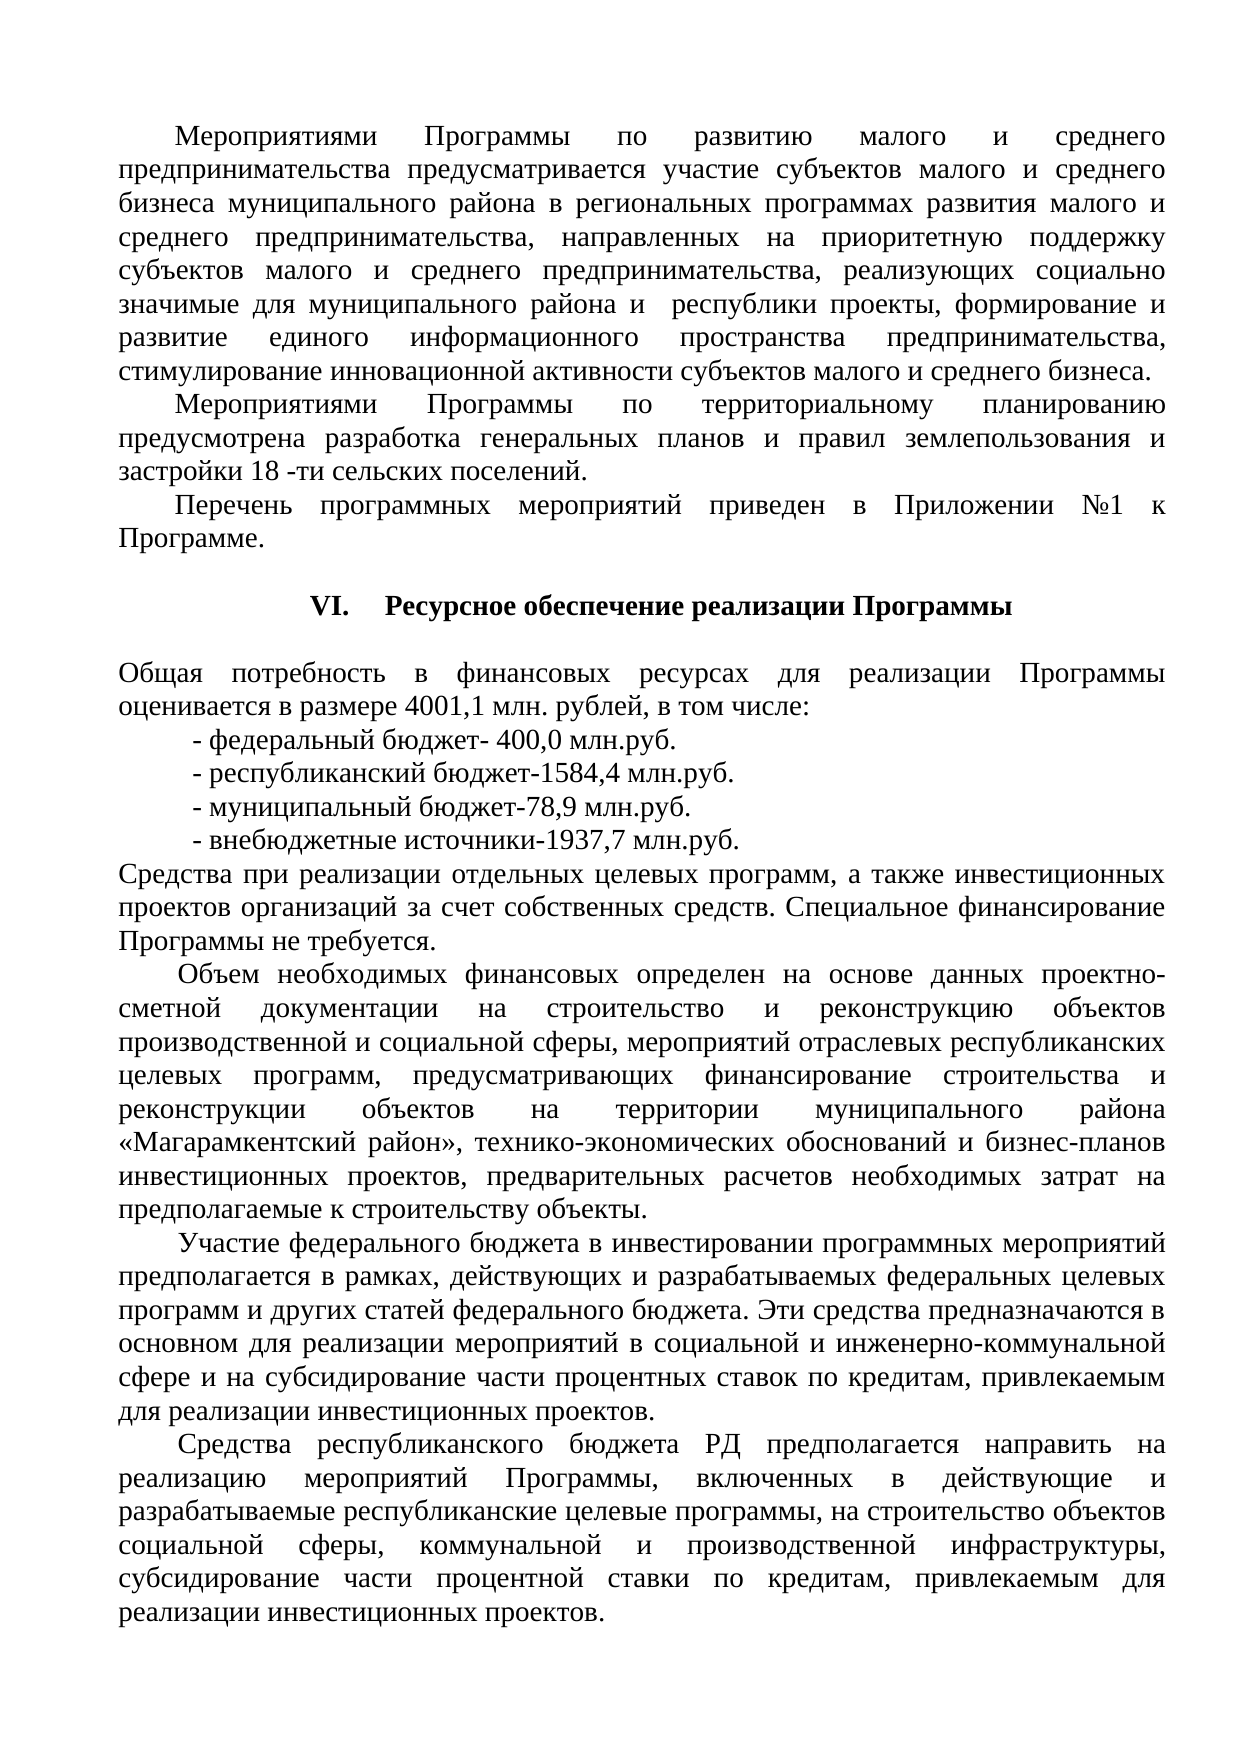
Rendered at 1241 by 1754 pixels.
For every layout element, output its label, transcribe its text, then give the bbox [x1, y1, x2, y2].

text - внебюджетные источники-1937,7 млн.руб. [118, 822, 1167, 856]
text - республиканский бюджет-1584,4 млн.руб. [118, 755, 1167, 789]
text - муниципальный бюджет-78,9 млн.руб. [118, 789, 1167, 822]
list Ресурсное обеспечение реализации Программы [156, 588, 1167, 621]
text Перечень программных мероприятий приведен в Приложении №1 к Программе. [118, 487, 1167, 554]
text Средства при реализации отдельных целевых программ, а также инвестиционных проектов организаций за счет собственных средств. Специальное финансирование Программы не требуется. [118, 856, 1167, 957]
text - федеральный бюджет- 400,0 млн.руб. [118, 722, 1167, 755]
text Мероприятиями Программы по развитию малого и среднего предпринимательства предусматривается участие субъектов малого и среднего бизнеса муниципального района в региональных программах развития малого и среднего предпринимательства, направленных на приоритетную поддержку субъектов малого и среднего предпринимательства, реализующих социально значимые для муниципального района и республики проекты, формирование и развитие единого информационного пространства предпринимательства, стимулирование инновационной активности субъектов малого и среднего бизнеса. [118, 118, 1167, 386]
text Общая потребность в финансовых ресурсах для реализации Программы оценивается в размере 4001,1 млн. рублей, в том числе: [118, 655, 1167, 722]
text Объем необходимых финансовых определен на основе данных проектно-сметной документации на строительство и реконструкцию объектов производственной и социальной сферы, мероприятий отраслевых республиканских целевых программ, предусматривающих финансирование строительства и реконструкции объектов на территории муниципального района «Магарамкентский район», технико-экономических обоснований и бизнес-планов инвестиционных проектов, предварительных расчетов необходимых затрат на предполагаемые к строительству объекты. [118, 957, 1167, 1225]
text Средства республиканского бюджета РД предполагается направить на реализацию мероприятий Программы, включенных в действующие и разрабатываемые республиканские целевые программы, на строительство объектов социальной сферы, коммунальной и производственной инфраструктуры, субсидирование части процентной ставки по кредитам, привлекаемым для реализации инвестиционных проектов. [118, 1426, 1167, 1627]
text Участие федерального бюджета в инвестировании программных мероприятий предполагается в рамках, действующих и разрабатываемых федеральных целевых программ и других статей федерального бюджета. Эти средства предназначаются в основном для реализации мероприятий в социальной и инженерно-коммунальной сфере и на субсидирование части процентных ставок по кредитам, привлекаемым для реализации инвестиционных проектов. [118, 1225, 1167, 1426]
text Мероприятиями Программы по территориальному планированию предусмотрена разработка генеральных планов и правил землепользования и застройки 18 -ти сельских поселений. [118, 386, 1167, 487]
